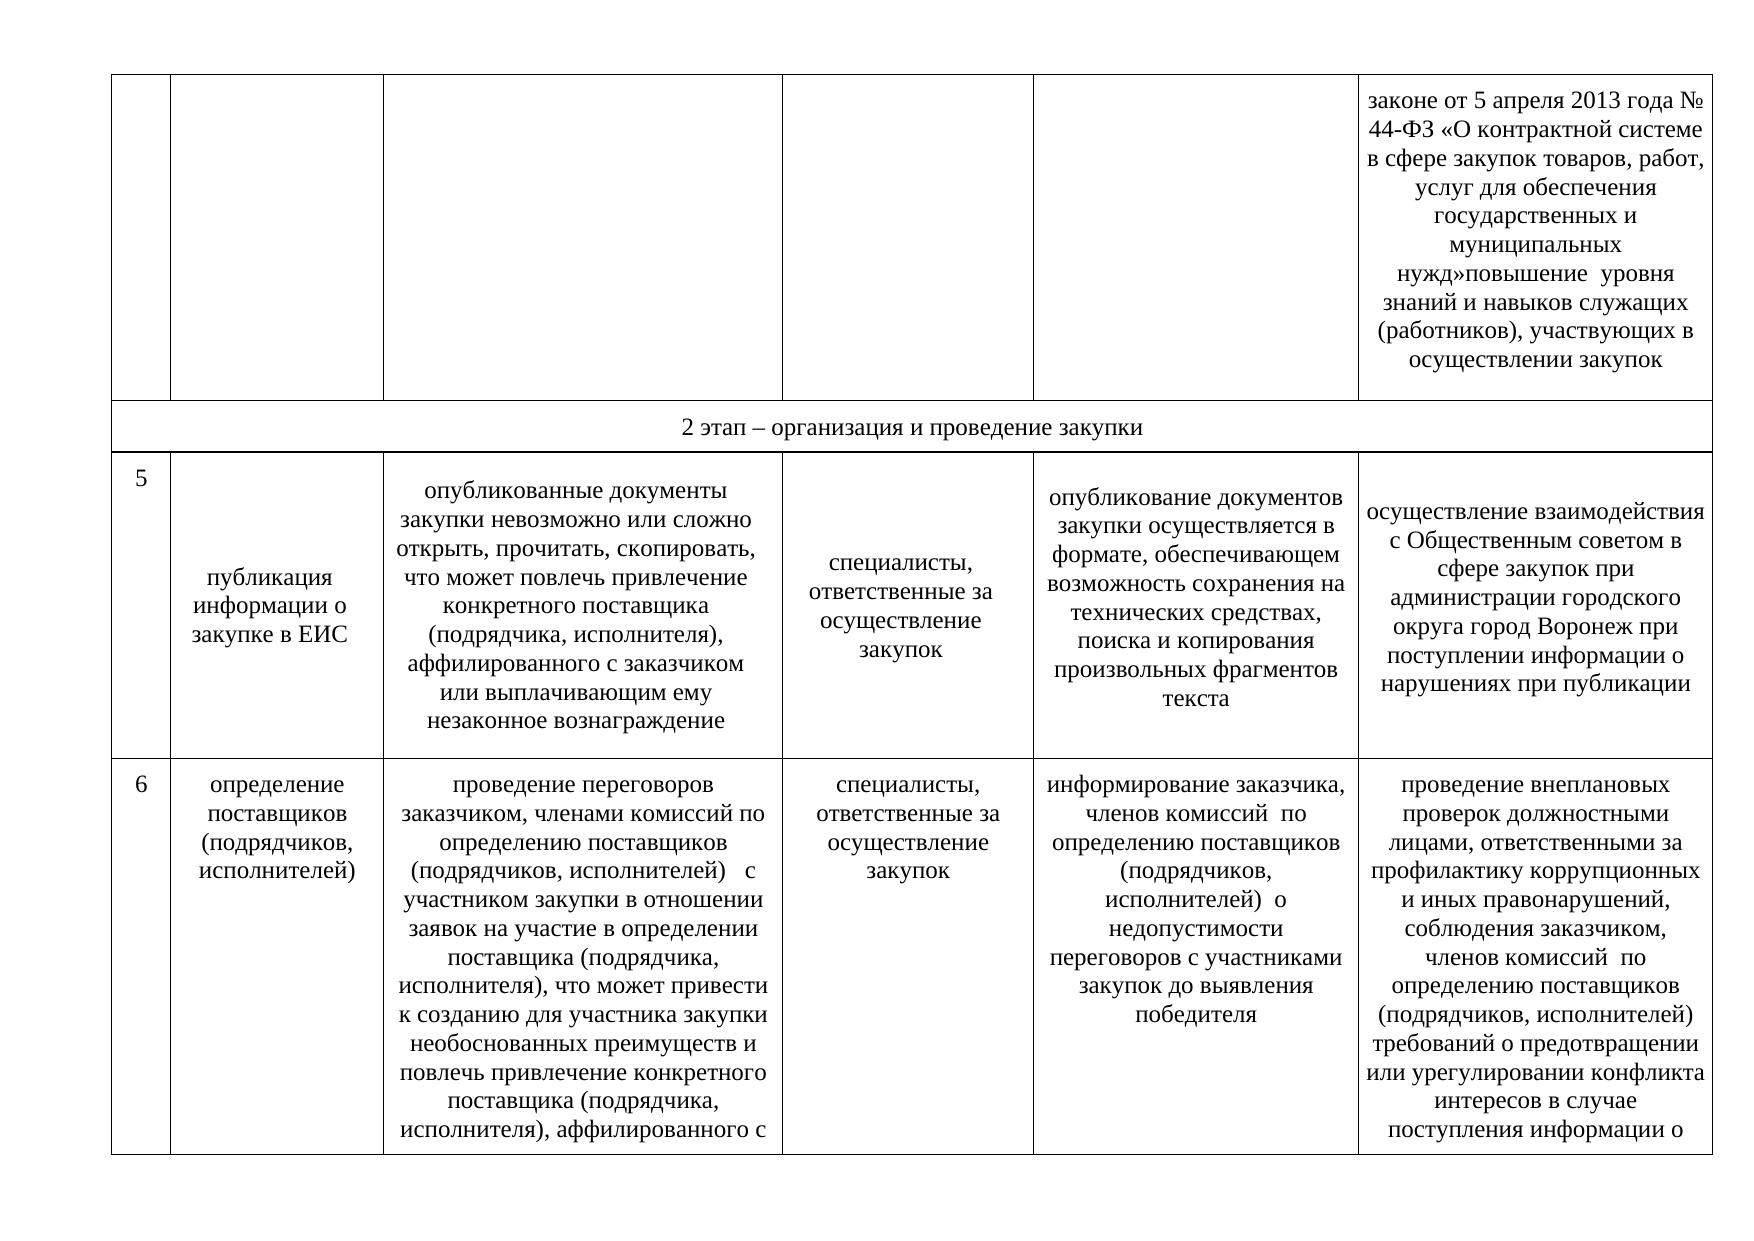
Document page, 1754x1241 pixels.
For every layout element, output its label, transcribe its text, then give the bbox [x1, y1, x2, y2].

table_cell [1034, 75, 1358, 400]
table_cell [783, 759, 1033, 1153]
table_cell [171, 759, 383, 1153]
table_cell опубликованные документы закупки невозможно или сложно открыть, прочитать, скопировать, что может повлечь привлечение конкретного поставщика (подрядчика, исполнителя), аффилированного с заказчиком или выплачивающим ему незаконное вознаграждение [384, 453, 782, 757]
table_cell 5 [112, 453, 170, 757]
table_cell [1359, 759, 1712, 1153]
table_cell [384, 75, 782, 400]
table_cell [171, 75, 383, 400]
table_cell опубликование документов закупки осуществляется в формате, обеспечивающем возможность сохранения на технических средствах, поиска и копирования произвольных фрагментов текста [1034, 453, 1358, 757]
table_cell осуществление взаимодействия с Общественным советом в сфере закупок при администрации городского округа город Воронеж при поступлении информации о нарушениях при публикации [1359, 453, 1712, 757]
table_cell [783, 75, 1033, 400]
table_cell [384, 759, 782, 1153]
table_cell публикация информации о закупке в ЕИС [171, 453, 383, 757]
table_cell 4 [112, 75, 170, 400]
table_cell 2 этап – организация и проведение закупки [112, 401, 1712, 451]
table_cell специалисты, ответственные за осуществление закупок [783, 453, 1033, 757]
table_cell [1359, 75, 1712, 400]
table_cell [1034, 759, 1358, 1153]
table_cell 6 [112, 759, 170, 1153]
